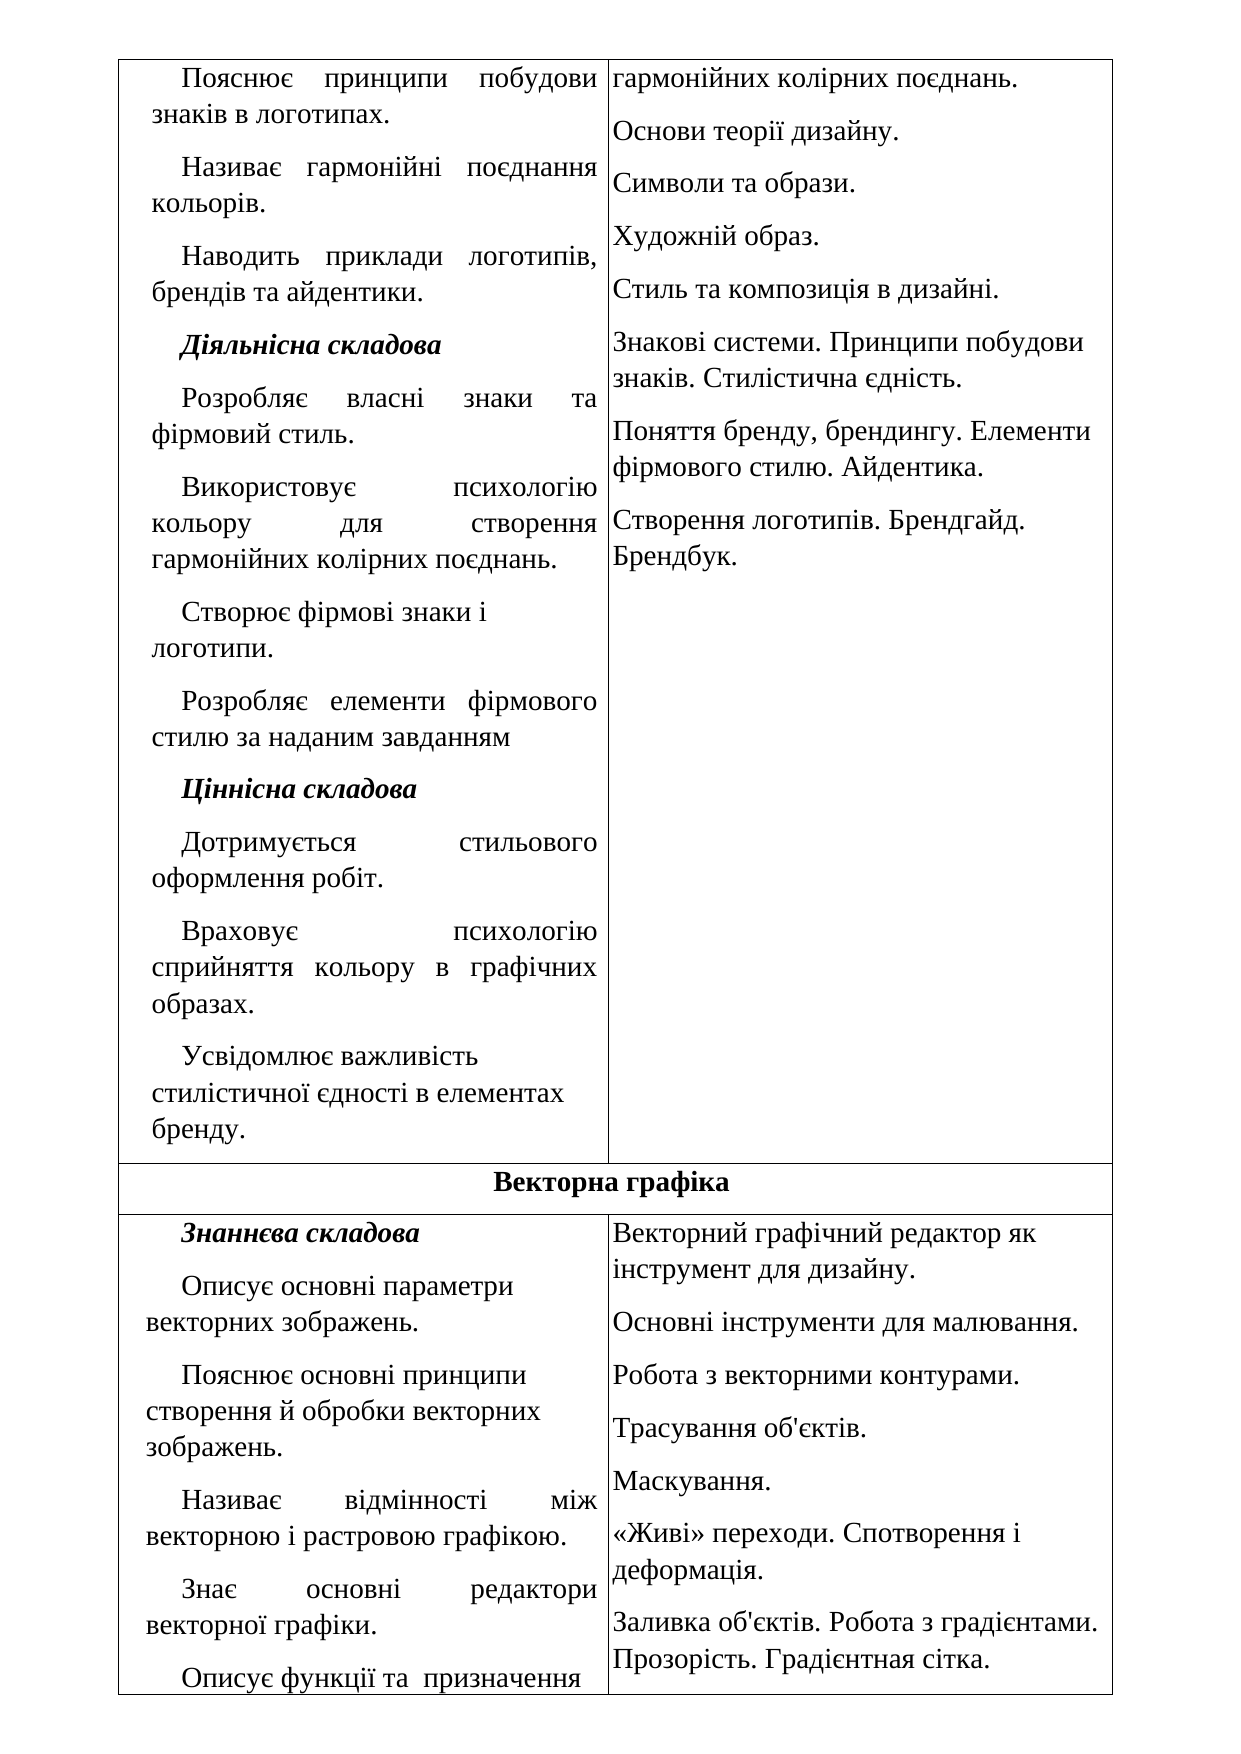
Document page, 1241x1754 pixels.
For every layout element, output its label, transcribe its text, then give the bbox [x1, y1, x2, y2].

table_cell Векторна графіка [119, 1164, 1112, 1214]
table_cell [119, 60, 608, 1163]
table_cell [609, 1215, 1112, 1694]
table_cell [119, 1215, 608, 1694]
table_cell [609, 60, 1112, 1163]
